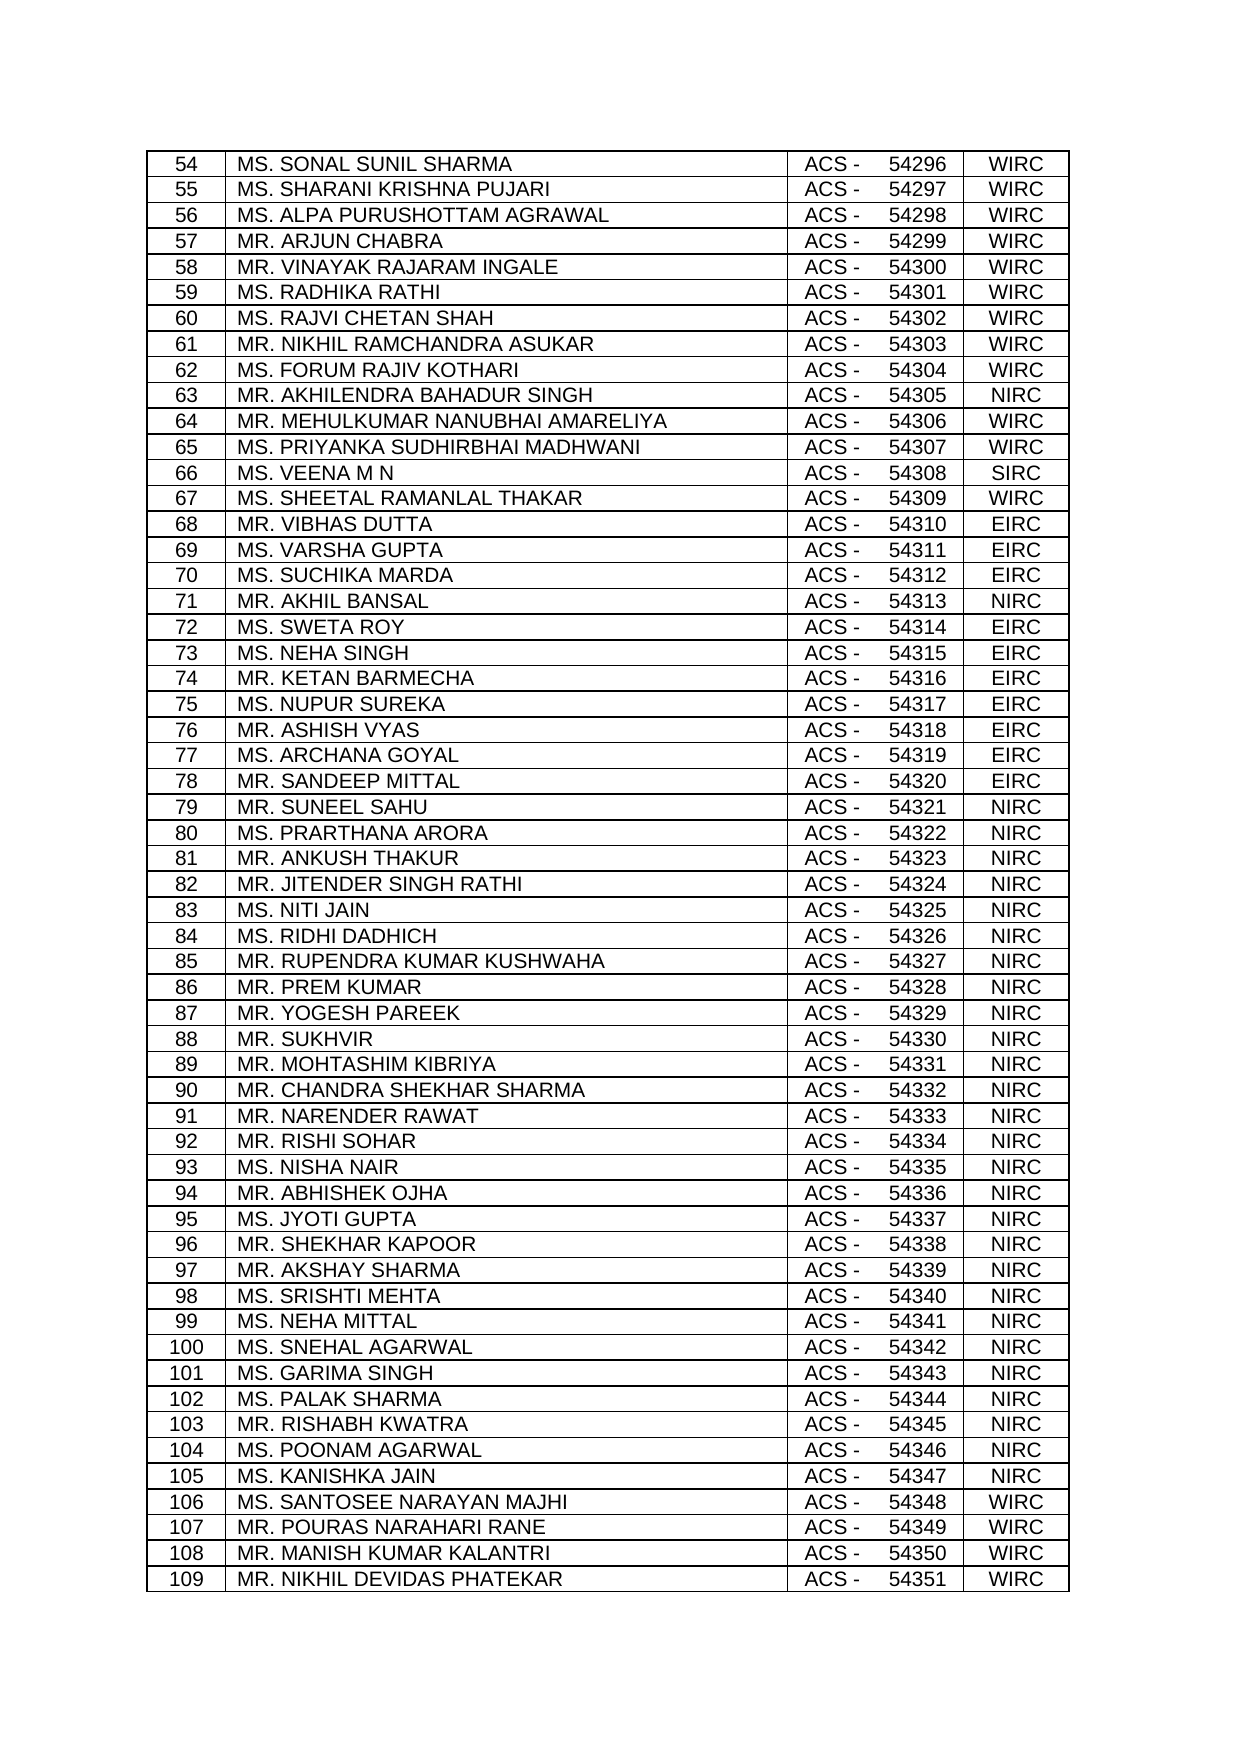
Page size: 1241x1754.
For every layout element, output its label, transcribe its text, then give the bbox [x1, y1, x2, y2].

table_cell ACS - 54336 [788, 1181, 963, 1205]
table_cell 77 [148, 743, 225, 767]
table_cell EIRC [964, 718, 1068, 742]
table_cell NIRC [964, 589, 1068, 613]
table_cell WIRC [964, 332, 1068, 356]
table_cell 88 [148, 1026, 225, 1051]
table_cell MS. SONAL SUNIL SHARMA [226, 152, 787, 176]
table_cell MS. NEHA MITTAL [226, 1310, 787, 1333]
table_cell MS. FORUM RAJIV KOTHARI [226, 357, 787, 382]
table_cell MR. ASHISH VYAS [226, 718, 787, 742]
table_cell MS. RADHIKA RATHI [226, 280, 787, 304]
table_cell 58 [148, 255, 225, 279]
table_cell WIRC [964, 409, 1068, 433]
table_cell ACS - 54321 [788, 795, 963, 819]
table_cell ACS - 54300 [788, 255, 963, 279]
table_cell NIRC [964, 1207, 1068, 1231]
table_cell 82 [148, 872, 225, 896]
table_cell ACS - 54350 [788, 1541, 963, 1565]
table_cell ACS - 54348 [788, 1490, 963, 1514]
table_cell 89 [148, 1052, 225, 1076]
table_cell NIRC [964, 1155, 1068, 1179]
table_cell ACS - 54341 [788, 1310, 963, 1333]
table_cell MS. NISHA NAIR [226, 1155, 787, 1179]
table_cell ACS - 54315 [788, 641, 963, 664]
table_cell MR. KETAN BARMECHA [226, 666, 787, 690]
table_cell ACS - 54334 [788, 1129, 963, 1153]
table_cell ACS - 54307 [788, 435, 963, 459]
table_cell 84 [148, 923, 225, 948]
table_cell MR. NARENDER RAWAT [226, 1104, 787, 1128]
table_cell MS. POONAM AGARWAL [226, 1438, 787, 1462]
table_cell 108 [148, 1541, 225, 1565]
table_cell 93 [148, 1155, 225, 1179]
table_cell NIRC [964, 1026, 1068, 1051]
table_cell MR. ANKUSH THAKUR [226, 846, 787, 870]
table_cell MR. VIBHAS DUTTA [226, 512, 787, 536]
table_cell WIRC [964, 152, 1068, 176]
table_cell WIRC [964, 357, 1068, 382]
table_cell ACS - 54331 [788, 1052, 963, 1076]
table_cell MS. NITI JAIN [226, 898, 787, 922]
table_cell NIRC [964, 383, 1068, 407]
table_cell 106 [148, 1490, 225, 1514]
table_cell ACS - 54317 [788, 692, 963, 716]
table_cell WIRC [964, 306, 1068, 330]
table_cell MR. VINAYAK RAJARAM INGALE [226, 255, 787, 279]
table_cell NIRC [964, 1001, 1068, 1025]
table_cell NIRC [964, 1258, 1068, 1282]
table_cell NIRC [964, 1438, 1068, 1462]
table_cell MR. NIKHIL RAMCHANDRA ASUKAR [226, 332, 787, 356]
table_cell ACS - 54342 [788, 1335, 963, 1359]
table_cell MS. RAJVI CHETAN SHAH [226, 306, 787, 330]
table_cell 74 [148, 666, 225, 690]
table_cell NIRC [964, 1464, 1068, 1488]
table_cell NIRC [964, 975, 1068, 999]
table_cell MR. SUNEEL SAHU [226, 795, 787, 819]
table_cell MR. CHANDRA SHEKHAR SHARMA [226, 1078, 787, 1102]
table_cell NIRC [964, 1104, 1068, 1128]
table_cell ACS - 54339 [788, 1258, 963, 1282]
table_cell ACS - 54332 [788, 1078, 963, 1102]
table_cell MR. POURAS NARAHARI RANE [226, 1515, 787, 1539]
table_cell ACS - 54298 [788, 203, 963, 227]
table_cell 59 [148, 280, 225, 304]
table_cell NIRC [964, 1310, 1068, 1333]
table_cell NIRC [964, 795, 1068, 819]
table_cell 81 [148, 846, 225, 870]
table_cell 95 [148, 1207, 225, 1231]
table_cell ACS - 54346 [788, 1438, 963, 1462]
table_cell ACS - 54313 [788, 589, 963, 613]
table_cell NIRC [964, 1284, 1068, 1308]
table_cell ACS - 54322 [788, 821, 963, 845]
table_cell MR. AKHILENDRA BAHADUR SINGH [226, 383, 787, 407]
table_cell NIRC [964, 949, 1068, 973]
table_cell 68 [148, 512, 225, 536]
table_cell 83 [148, 898, 225, 922]
table_cell EIRC [964, 512, 1068, 536]
table_cell MR. RISHI SOHAR [226, 1129, 787, 1153]
table_cell 90 [148, 1078, 225, 1102]
table_cell MS. ALPA PURUSHOTTAM AGRAWAL [226, 203, 787, 227]
table_cell 64 [148, 409, 225, 433]
table_cell MS. SHARANI KRISHNA PUJARI [226, 177, 787, 201]
table_cell NIRC [964, 898, 1068, 922]
table_cell ACS - 54304 [788, 357, 963, 382]
table_cell EIRC [964, 538, 1068, 562]
table_cell MR. SANDEEP MITTAL [226, 769, 787, 793]
table_cell 101 [148, 1361, 225, 1385]
table_cell MS. JYOTI GUPTA [226, 1207, 787, 1231]
table_cell ACS - 54344 [788, 1387, 963, 1411]
table_cell WIRC [964, 1515, 1068, 1539]
table_cell EIRC [964, 769, 1068, 793]
table_cell EIRC [964, 666, 1068, 690]
table_cell ACS - 54303 [788, 332, 963, 356]
table_cell 109 [148, 1567, 225, 1591]
table_cell SIRC [964, 460, 1068, 484]
table_cell ACS - 54310 [788, 512, 963, 536]
table_cell MR. SUKHVIR [226, 1026, 787, 1051]
table_cell 71 [148, 589, 225, 613]
table_cell ACS - 54314 [788, 615, 963, 639]
table_cell ACS - 54347 [788, 1464, 963, 1488]
table_cell ACS - 54327 [788, 949, 963, 973]
table_cell MR. ARJUN CHABRA [226, 229, 787, 253]
table_cell 85 [148, 949, 225, 973]
table_cell 86 [148, 975, 225, 999]
table_cell MS. SWETA ROY [226, 615, 787, 639]
table_cell MR. AKSHAY SHARMA [226, 1258, 787, 1282]
table_cell MR. ABHISHEK OJHA [226, 1181, 787, 1205]
table_cell NIRC [964, 1335, 1068, 1359]
table_cell MR. SHEKHAR KAPOOR [226, 1232, 787, 1256]
table_cell NIRC [964, 923, 1068, 948]
table_cell WIRC [964, 1490, 1068, 1514]
table_cell WIRC [964, 203, 1068, 227]
table_cell ACS - 54325 [788, 898, 963, 922]
table_cell MS. GARIMA SINGH [226, 1361, 787, 1385]
table_cell ACS - 54329 [788, 1001, 963, 1025]
table_cell NIRC [964, 1387, 1068, 1411]
table_cell ACS - 54345 [788, 1412, 963, 1436]
table_cell 56 [148, 203, 225, 227]
table_cell ACS - 54319 [788, 743, 963, 767]
table_cell ACS - 54351 [788, 1567, 963, 1591]
table_cell 100 [148, 1335, 225, 1359]
table_cell MS. NEHA SINGH [226, 641, 787, 664]
table_cell NIRC [964, 1129, 1068, 1153]
table_cell 97 [148, 1258, 225, 1282]
table_cell WIRC [964, 229, 1068, 253]
table_cell MR. AKHIL BANSAL [226, 589, 787, 613]
table_cell NIRC [964, 1052, 1068, 1076]
table_cell 69 [148, 538, 225, 562]
table_cell 105 [148, 1464, 225, 1488]
table_cell MS. SANTOSEE NARAYAN MAJHI [226, 1490, 787, 1514]
table_cell 72 [148, 615, 225, 639]
table_cell MS. SUCHIKA MARDA [226, 563, 787, 587]
table_cell MR. NIKHIL DEVIDAS PHATEKAR [226, 1567, 787, 1591]
table_cell WIRC [964, 1541, 1068, 1565]
table_cell ACS - 54340 [788, 1284, 963, 1308]
table_cell 55 [148, 177, 225, 201]
table_cell MR. JITENDER SINGH RATHI [226, 872, 787, 896]
table_cell ACS - 54324 [788, 872, 963, 896]
table_cell ACS - 54308 [788, 460, 963, 484]
table_cell ACS - 54330 [788, 1026, 963, 1051]
table_cell WIRC [964, 280, 1068, 304]
table_cell MS. KANISHKA JAIN [226, 1464, 787, 1488]
table_cell MS. SHEETAL RAMANLAL THAKAR [226, 486, 787, 510]
table_cell MR. YOGESH PAREEK [226, 1001, 787, 1025]
table_cell 78 [148, 769, 225, 793]
table_cell ACS - 54301 [788, 280, 963, 304]
table_cell EIRC [964, 692, 1068, 716]
table_cell MS. ARCHANA GOYAL [226, 743, 787, 767]
table_cell WIRC [964, 435, 1068, 459]
table_cell MS. RIDHI DADHICH [226, 923, 787, 948]
table_cell ACS - 54318 [788, 718, 963, 742]
table_cell ACS - 54309 [788, 486, 963, 510]
table_cell 98 [148, 1284, 225, 1308]
table_cell 65 [148, 435, 225, 459]
table_cell NIRC [964, 821, 1068, 845]
table_cell ACS - 54338 [788, 1232, 963, 1256]
table_cell NIRC [964, 1181, 1068, 1205]
table_cell MR. RUPENDRA KUMAR KUSHWAHA [226, 949, 787, 973]
table_cell NIRC [964, 1232, 1068, 1256]
table_cell 99 [148, 1310, 225, 1333]
table_cell MS. SRISHTI MEHTA [226, 1284, 787, 1308]
table_cell 102 [148, 1387, 225, 1411]
table_cell WIRC [964, 486, 1068, 510]
table_cell ACS - 54316 [788, 666, 963, 690]
table_cell ACS - 54311 [788, 538, 963, 562]
table_cell 94 [148, 1181, 225, 1205]
table_cell ACS - 54335 [788, 1155, 963, 1179]
table_cell EIRC [964, 641, 1068, 664]
table_cell 103 [148, 1412, 225, 1436]
table_cell 92 [148, 1129, 225, 1153]
table_cell NIRC [964, 846, 1068, 870]
table_cell 79 [148, 795, 225, 819]
table_cell MS. VEENA M N [226, 460, 787, 484]
table_cell EIRC [964, 563, 1068, 587]
table_cell NIRC [964, 1361, 1068, 1385]
table_cell 66 [148, 460, 225, 484]
table_cell 63 [148, 383, 225, 407]
table_cell ACS - 54326 [788, 923, 963, 948]
table_cell MS. VARSHA GUPTA [226, 538, 787, 562]
table_cell ACS - 54337 [788, 1207, 963, 1231]
table_cell 57 [148, 229, 225, 253]
table_cell 104 [148, 1438, 225, 1462]
table_cell ACS - 54343 [788, 1361, 963, 1385]
table_cell MR. MANISH KUMAR KALANTRI [226, 1541, 787, 1565]
table_cell ACS - 54312 [788, 563, 963, 587]
table_cell 80 [148, 821, 225, 845]
table_cell MR. RISHABH KWATRA [226, 1412, 787, 1436]
table_cell 76 [148, 718, 225, 742]
table_cell 61 [148, 332, 225, 356]
table_cell ACS - 54323 [788, 846, 963, 870]
table_cell 75 [148, 692, 225, 716]
table_cell 96 [148, 1232, 225, 1256]
table_cell ACS - 54306 [788, 409, 963, 433]
table_cell MR. PREM KUMAR [226, 975, 787, 999]
table_cell ACS - 54297 [788, 177, 963, 201]
table_cell 60 [148, 306, 225, 330]
table_cell MS. PRARTHANA ARORA [226, 821, 787, 845]
table_cell NIRC [964, 872, 1068, 896]
table_cell WIRC [964, 177, 1068, 201]
table_cell 54 [148, 152, 225, 176]
table_cell ACS - 54299 [788, 229, 963, 253]
table_cell ACS - 54328 [788, 975, 963, 999]
table_cell MS. NUPUR SUREKA [226, 692, 787, 716]
table_cell ACS - 54302 [788, 306, 963, 330]
table_cell ACS - 54333 [788, 1104, 963, 1128]
table_cell 107 [148, 1515, 225, 1539]
table_cell EIRC [964, 615, 1068, 639]
table_cell MS. PALAK SHARMA [226, 1387, 787, 1411]
table_cell ACS - 54320 [788, 769, 963, 793]
table_cell ACS - 54349 [788, 1515, 963, 1539]
table_cell MR. MOHTASHIM KIBRIYA [226, 1052, 787, 1076]
table_cell MR. MEHULKUMAR NANUBHAI AMARELIYA [226, 409, 787, 433]
table_cell 87 [148, 1001, 225, 1025]
table_cell NIRC [964, 1412, 1068, 1436]
table_cell NIRC [964, 1078, 1068, 1102]
table_cell 91 [148, 1104, 225, 1128]
table_cell EIRC [964, 743, 1068, 767]
table_cell 67 [148, 486, 225, 510]
table_cell MS. SNEHAL AGARWAL [226, 1335, 787, 1359]
table_cell WIRC [964, 255, 1068, 279]
table_cell ACS - 54305 [788, 383, 963, 407]
table_cell 70 [148, 563, 225, 587]
table_cell 73 [148, 641, 225, 664]
table_cell WIRC [964, 1567, 1068, 1591]
table_cell MS. PRIYANKA SUDHIRBHAI MADHWANI [226, 435, 787, 459]
table_cell ACS - 54296 [788, 152, 963, 176]
table_cell 62 [148, 357, 225, 382]
